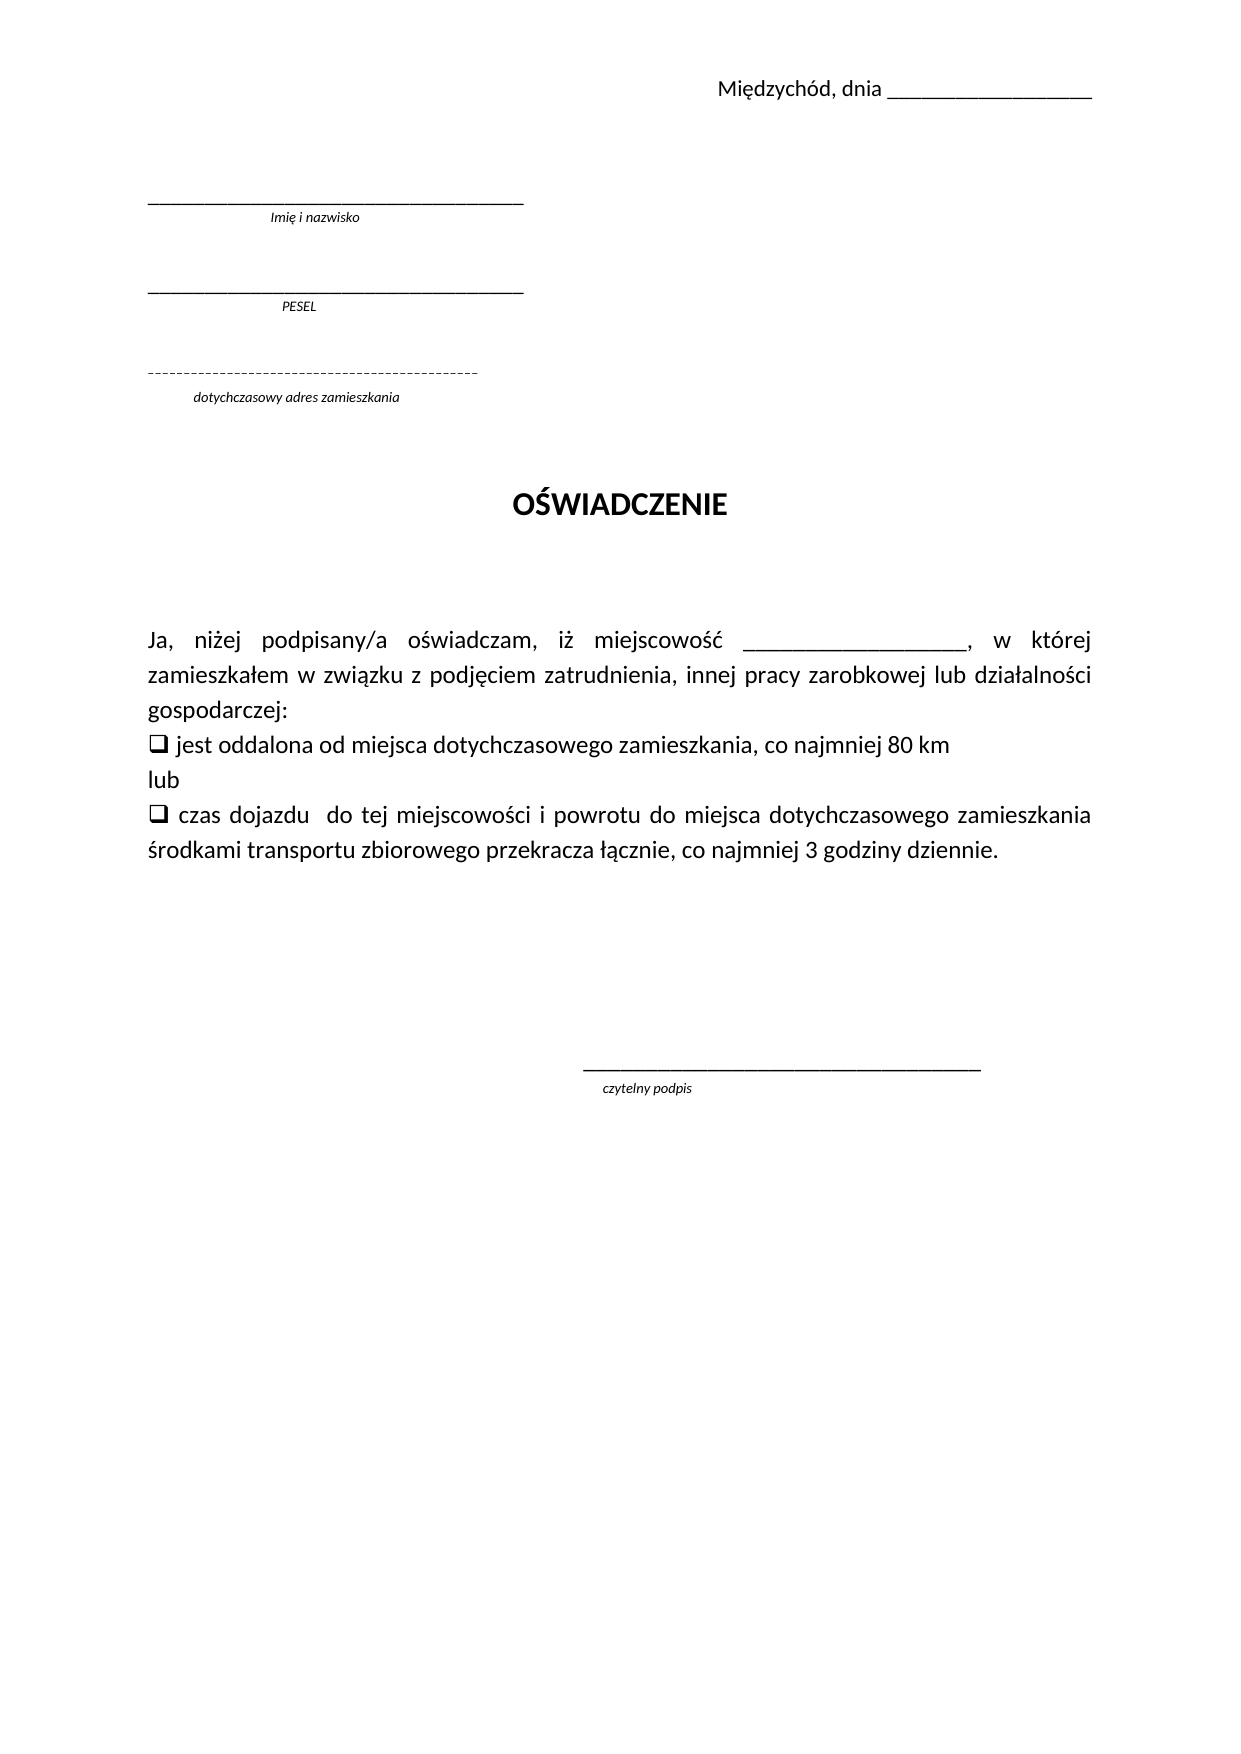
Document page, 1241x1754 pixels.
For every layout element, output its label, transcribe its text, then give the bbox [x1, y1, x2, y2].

text czytelny podpis [148, 1079, 1093, 1109]
text dotychczasowy adres zamieszkania [148, 388, 1093, 419]
text czas dojazdu do tej miejscowości i powrotu do miejsca dotychczasowego zamieszkania środkami transportu zbiorowego przekracza łącznie, co najmniej 3 godziny dziennie. [148, 799, 1093, 864]
text _________________________________ [148, 269, 1093, 297]
text Międzychód, dnia __________________ [148, 74, 1093, 102]
text jest oddalona od miejsca dotychczasowego zamieszkania, co najmniej 80 km [148, 729, 1093, 759]
text ________________________________ [148, 1044, 1093, 1074]
text ______________________________________________ [148, 358, 1093, 388]
text OŚWIADCZENIE [148, 483, 1093, 524]
text PESEL [148, 297, 1093, 327]
text Ja, niżej podpisany/a oświadczam, iż miejscowość __________________, w której zamieszkałem w związku z podjęciem zatrudnienia, innej pracy zarobkowej lub działalności gospodarczej: [148, 624, 1093, 724]
text Imię i nazwisko [221, 208, 1093, 238]
text _________________________________ [148, 180, 1093, 208]
text lub [148, 764, 1093, 794]
